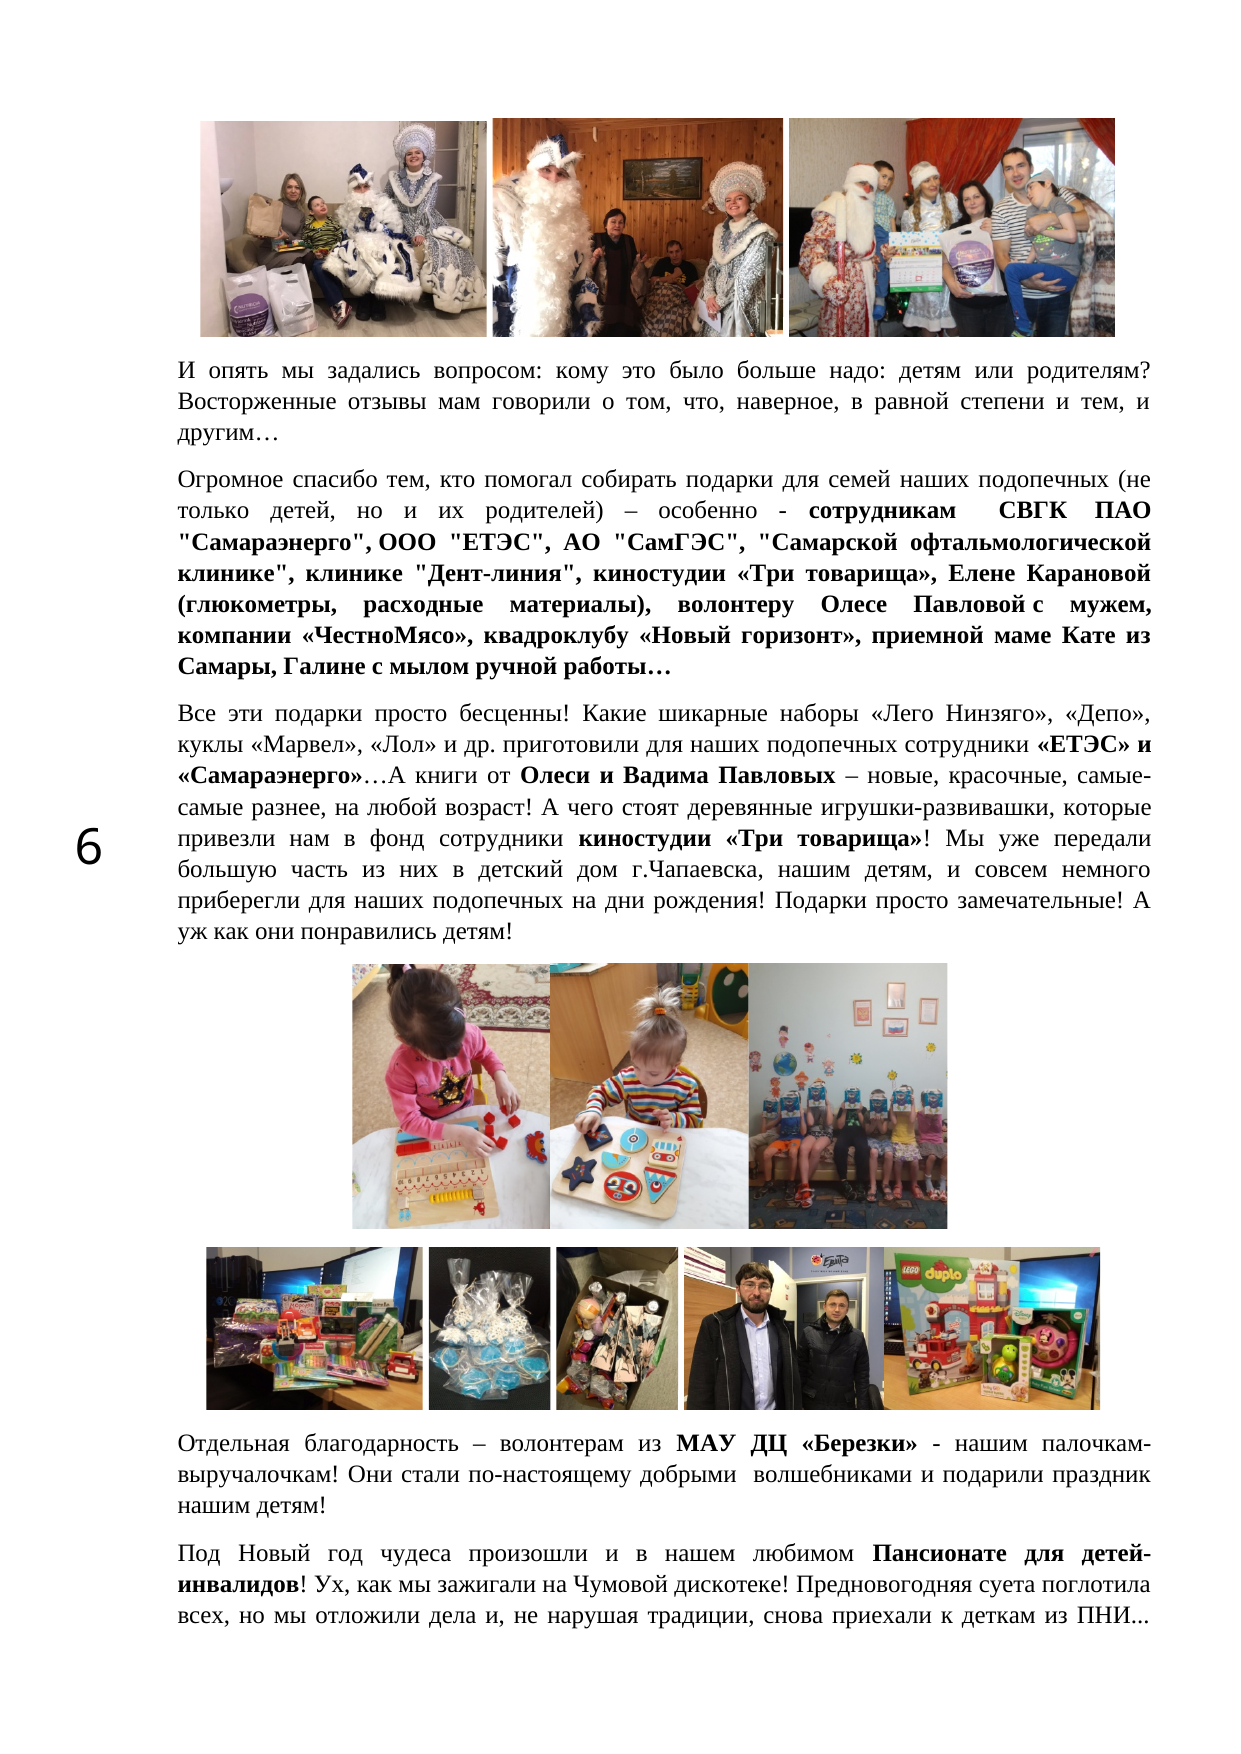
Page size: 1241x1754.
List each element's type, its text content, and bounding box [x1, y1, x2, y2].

text Огромное спасибо тем, кто помогал собирать подарки для семей наших подопечных (не только детей, но и их родителей) – особенно - сотрудникам СВГК ПАО "Самараэнерго", ООО "ЕТЭС", АО "СамГЭС", "Самарской офтальмологической клинике", клинике "Дент-линия", киностудии «Три товарища», Елене Карановой (глюкометры, расходные материалы), волонтеру Олесе Павловой с мужем, компании «ЧестноМясо», квадроклубу «Новый горизонт», приемной маме Кате из Самары, Галине с мылом ручной работы… [177, 648, 1152, 679]
picture [492, 118, 784, 337]
text Огромное спасибо тем, кто помогал собирать подарки для семей наших подопечных (не только детей, но и их родителей) – особенно - сотрудникам СВГК ПАО "Самараэнерго", ООО "ЕТЭС", АО "СамГЭС", "Самарской офтальмологической клинике", клинике "Дент-линия", киностудии «Три товарища», Елене Карановой (глюкометры, расходные материалы), волонтеру Олесе Павловой с мужем, компании «ЧестноМясо», квадроклубу «Новый горизонт», приемной маме Кате из Самары, Галине с мылом ручной работы… [177, 493, 1152, 527]
picture [206, 1247, 423, 1410]
text Все эти подарки просто бесценны! Какие шикарные наборы «Лего Нинзяго», «Депо», куклы «Марвел», «Лол» и др. приготовили для наших подопечных сотрудники «ЕТЭС» и «Самараэнерго»…А книги от Олеси и Вадима Павловых – новые, красочные, самые-самые разнее, на любой возраст! А чего стоят деревянные игрушки-развивашки, которые привезли нам в фонд сотрудники киностудии «Три товарища»! Мы уже передали большую часть из них в детский дом г.Чапаевска, нашим детям, и совсем немного приберегли для наших подопечных на дни рождения! Подарки просто замечательные! А уж как они понравились детям! [177, 789, 1152, 944]
picture [428, 1247, 551, 1410]
picture [789, 118, 1115, 337]
picture [200, 121, 487, 337]
text И опять мы задались вопросом: кому это было больше надо: детям или родителям? Восторженные отзывы мам говорили о том, что, наверное, в равной степени и тем, и другим… [177, 414, 1152, 446]
text Огромное спасибо тем, кто помогал собирать подарки для семей наших подопечных (не только детей, но и их родителей) – особенно - сотрудникам СВГК ПАО "Самараэнерго", ООО "ЕТЭС", АО "СамГЭС", "Самарской офтальмологической клинике", клинике "Дент-линия", киностудии «Три товарища», Елене Карановой (глюкометры, расходные материалы), волонтеру Олесе Павловой с мужем, компании «ЧестноМясо», квадроклубу «Новый горизонт», приемной маме Кате из Самары, Галине с мылом ручной работы… [177, 586, 1152, 620]
picture [352, 963, 948, 1229]
text Отдельная благодарность – волонтерам из МАУ ДЦ «Березки» - нашим палочкам-выручалочкам! Они стали по-настоящему добрыми волшебниками и подарили праздник нашим детям! [177, 1488, 1152, 1519]
picture [556, 1247, 679, 1410]
picture [684, 1247, 1101, 1410]
